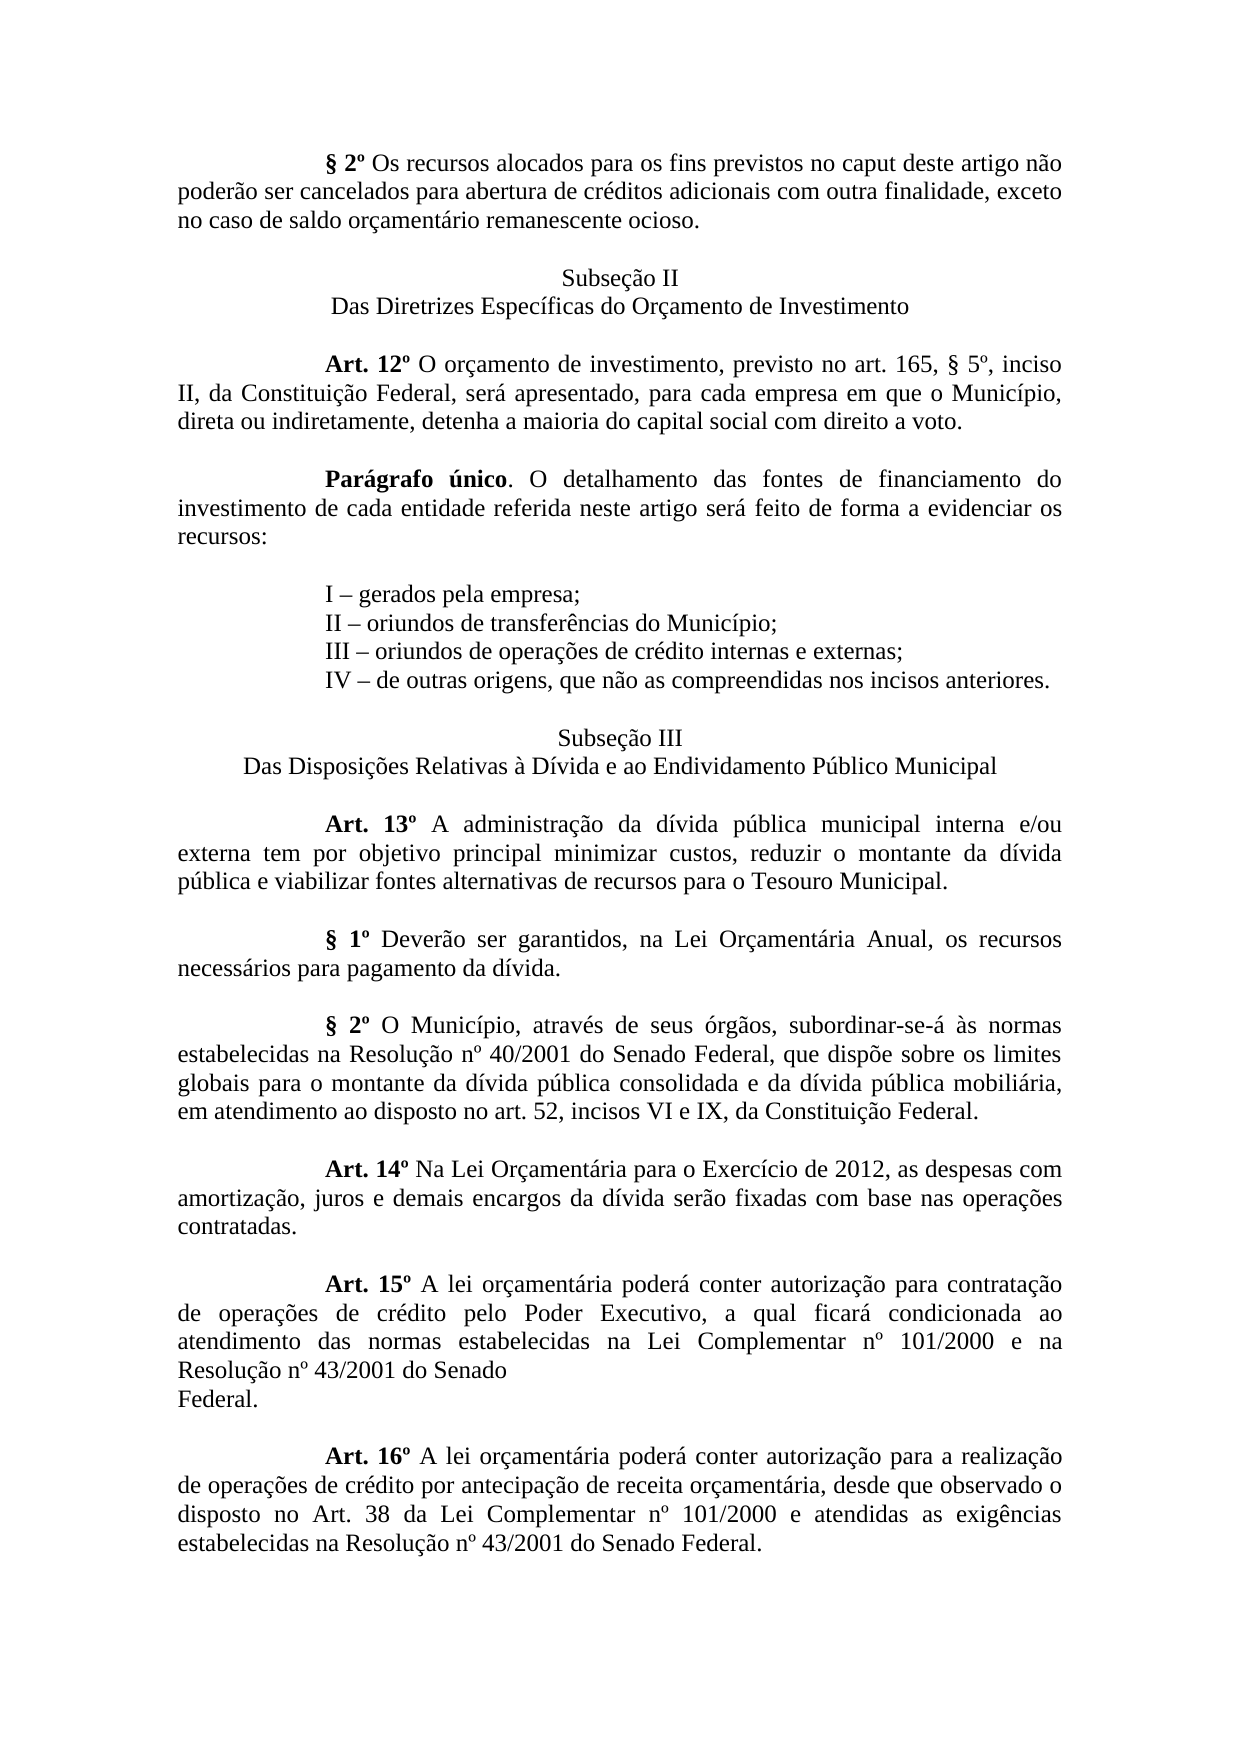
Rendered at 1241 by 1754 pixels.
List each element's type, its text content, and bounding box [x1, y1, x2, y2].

text Subseção II [177, 263, 1063, 291]
text Art. 16º A lei orçamentária poderá conter autorização para a realização de operações de crédito por antecipação de receita orçamentária, desde que observado o disposto no Art. 38 da Lei Complementar nº 101/2000 e atendidas as exigências estabelecidas na Resolução nº 43/2001 do Senado Federal. [177, 1441, 1063, 1556]
text Art. 15º A lei orçamentária poderá conter autorização para contratação de operações de crédito pelo Poder Executivo, a qual ficará condicionada ao atendimento das normas estabelecidas na Lei Complementar nº 101/2000 e na Resolução nº 43/2001 do Senado [177, 1269, 1063, 1384]
text Subseção III [177, 723, 1063, 751]
text § 2º Os recursos alocados para os fins previstos no caput deste artigo não poderão ser cancelados para abertura de créditos adicionais com outra finalidade, exceto no caso de saldo orçamentário remanescente ocioso. [177, 148, 1063, 234]
text I – gerados pela empresa; [177, 579, 1063, 608]
text IV – de outras origens, que não as compreendidas nos incisos anteriores. [177, 665, 1063, 694]
text Das Disposições Relativas à Dívida e ao Endividamento Público Municipal [177, 751, 1063, 780]
text Parágrafo único. O detalhamento das fontes de financiamento do investimento de cada entidade referida neste artigo será feito de forma a evidenciar os recursos: [177, 464, 1063, 550]
text Art. 14º Na Lei Orçamentária para o Exercício de 2012, as despesas com amortização, juros e demais encargos da dívida serão fixadas com base nas operações contratadas. [177, 1154, 1063, 1240]
text § 2º O Município, através de seus órgãos, subordinar-se-á às normas estabelecidas na Resolução nº 40/2001 do Senado Federal, que dispõe sobre os limites globais para o montante da dívida pública consolidada e da dívida pública mobiliária, em atendimento ao disposto no art. 52, incisos VI e IX, da Constituição Federal. [177, 1010, 1063, 1125]
text Art. 13º A administração da dívida pública municipal interna e/ou externa tem por objetivo principal minimizar custos, reduzir o montante da dívida pública e viabilizar fontes alternativas de recursos para o Tesouro Municipal. [177, 809, 1063, 895]
text Federal. [177, 1384, 1063, 1413]
text § 1º Deverão ser garantidos, na Lei Orçamentária Anual, os recursos necessários para pagamento da dívida. [177, 924, 1063, 981]
text Das Diretrizes Específicas do Orçamento de Investimento [177, 291, 1063, 320]
text II – oriundos de transferências do Município; [177, 608, 1063, 636]
text Art. 12º O orçamento de investimento, previsto no art. 165, § 5º, inciso II, da Constituição Federal, será apresentado, para cada empresa em que o Município, direta ou indiretamente, detenha a maioria do capital social com direito a voto. [177, 349, 1063, 435]
text III – oriundos de operações de crédito internas e externas; [177, 636, 1063, 665]
